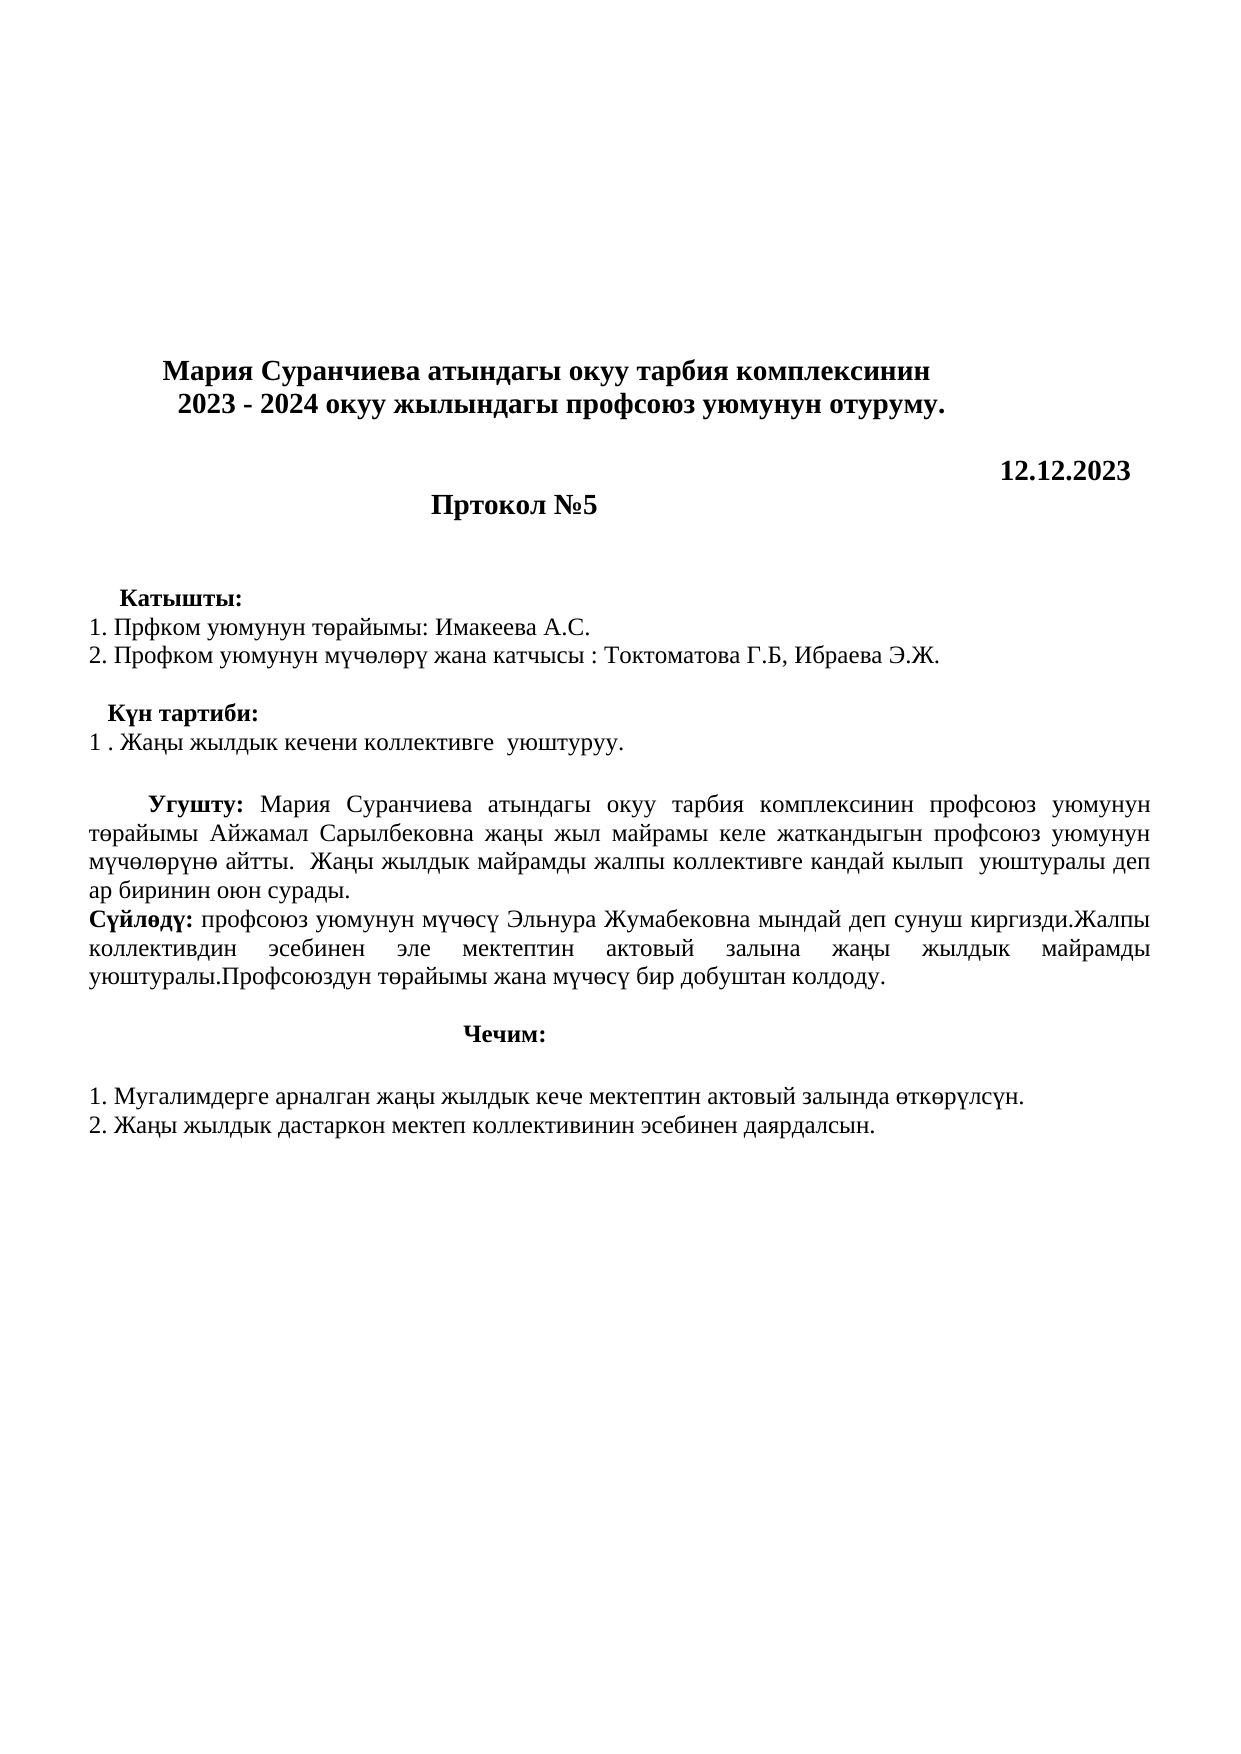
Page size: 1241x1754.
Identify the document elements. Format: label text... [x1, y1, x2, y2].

text Катышты: [29, 583, 1152, 612]
text Мария Суранчиева атындагы окуу тарбия комплексинин [29, 353, 1152, 386]
text Сүйлөдү: профсоюз уюмунун мүчөсү Эльнура Жумабековна мындай деп сунуш киргизди.Жалпы коллективдин эсебинен эле мектептин актовый залына жаңы жылдык майрамды уюштуралы.Профсоюздун төрайымы жана мүчөсү бир добуштан колдоду. [88, 904, 1152, 990]
text Угушту: Мария Суранчиева атындагы окуу тарбия комплексинин профсоюз уюмунун төрайымы Айжамал Сарылбековна жаңы жыл майрамы келе жаткандыгын профсоюз уюмунун мүчөлөрүнө айтты. Жаңы жылдык майрамды жалпы коллективге кандай кылып уюштуралы деп ар биринин оюн сурады. [88, 789, 1152, 904]
text Пртокол №5 [29, 487, 1152, 521]
text 12.12.2023 [29, 453, 1152, 487]
text 1. Мугалимдерге арналган жаңы жылдык кече мектептин актовый залында өткөрүлсүн. [29, 1081, 1152, 1110]
text Чечим: [29, 1019, 1152, 1048]
text 1. Прфком уюмунун төрайымы: Имакеева А.С. [29, 612, 1152, 640]
text 2. Профком уюмунун мүчөлөрү жана катчысы : Токтоматова Г.Б, Ибраева Э.Ж. [74, 640, 1152, 669]
text 2023 - 2024 окуу жылындагы профсоюз уюмунун отуруму. [29, 386, 1152, 420]
text 1 . Жаңы жылдык кечени коллективге уюштуруу. [88, 727, 1152, 755]
text Күн тартиби: [29, 698, 1152, 727]
text 2. Жаңы жылдык дастаркон мектеп коллективинин эсебинен даярдалсын. [29, 1110, 1152, 1139]
